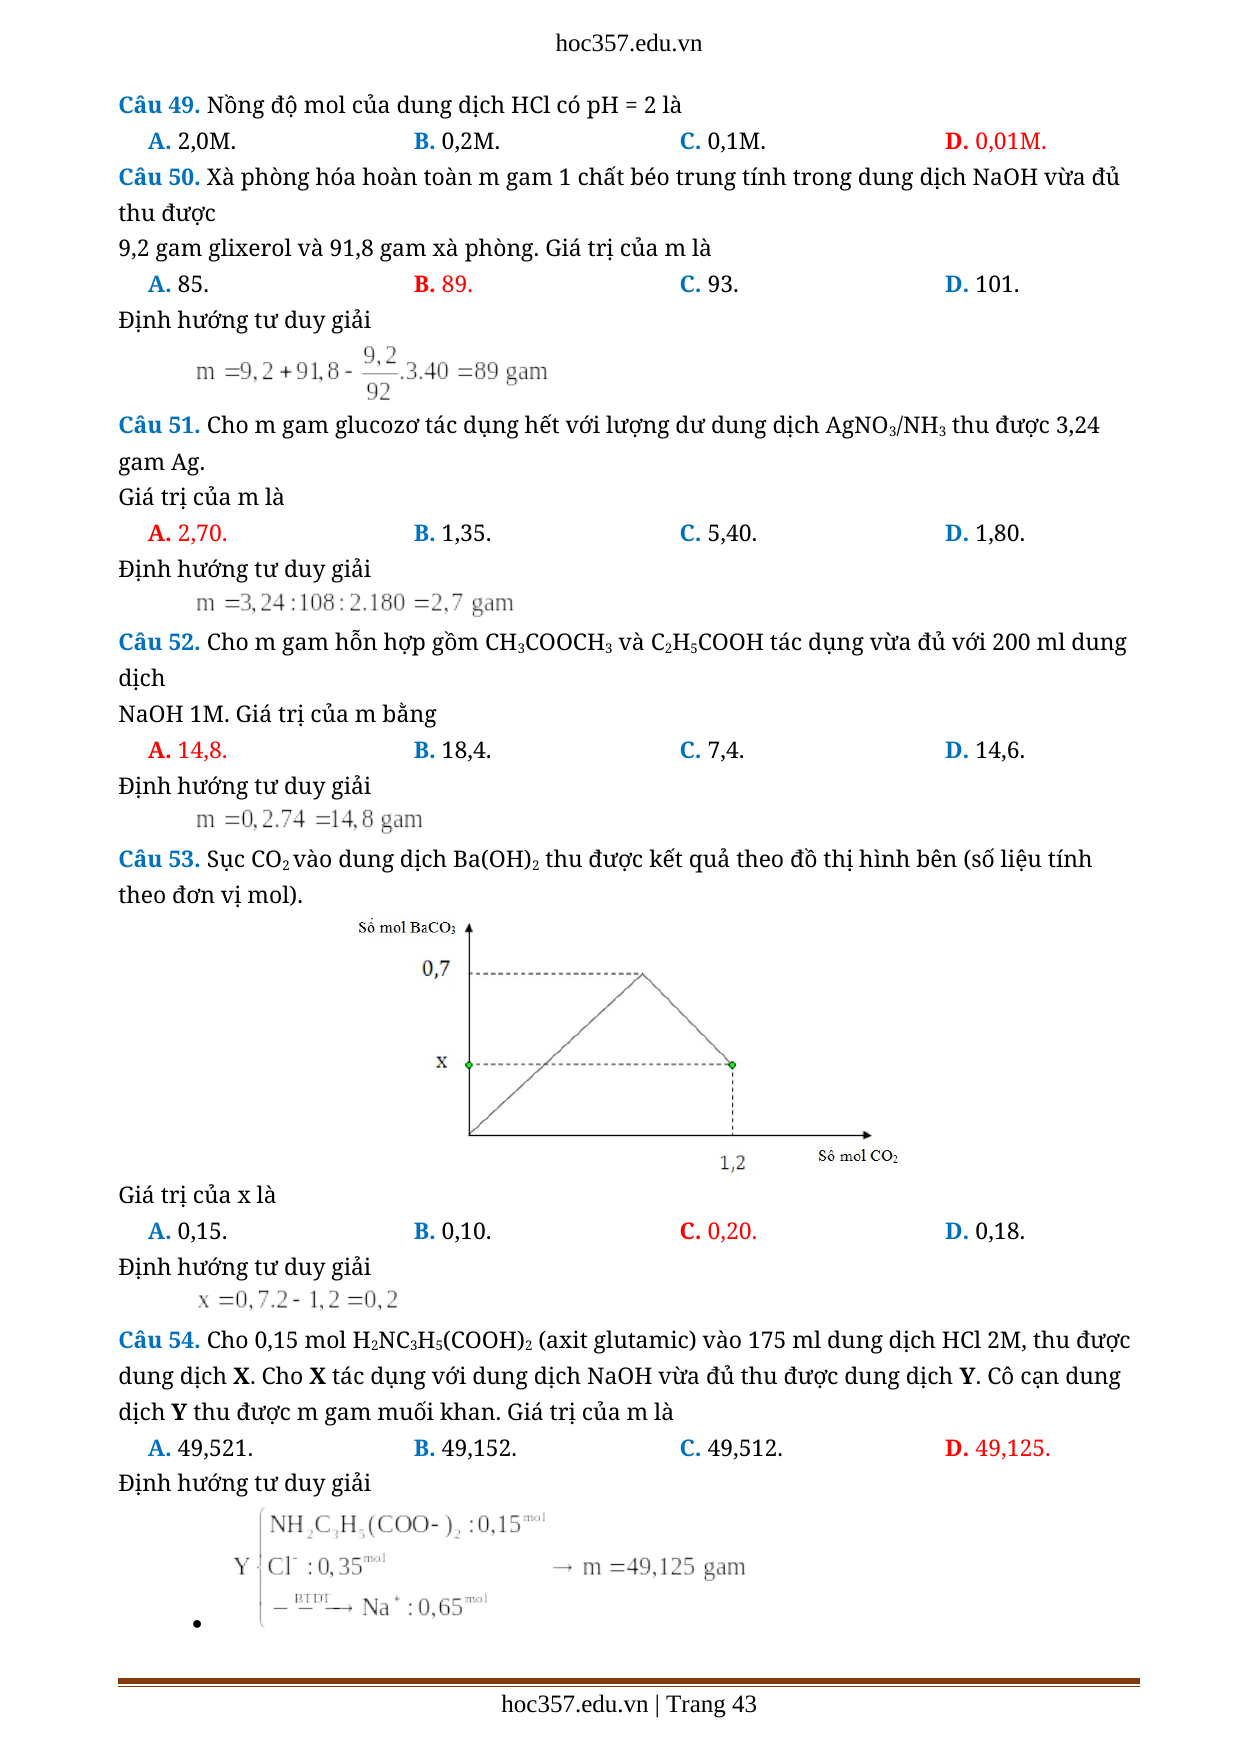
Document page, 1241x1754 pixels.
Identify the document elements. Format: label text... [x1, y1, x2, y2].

text A. 14,8. B. 18,4. C. 7,4. D. 14,6. [118, 734, 1140, 765]
text A. 2,0M. B. 0,2M. C. 0,1M. D. 0,01M. [118, 124, 1140, 156]
text Câu 50. Xà phòng hóa hoàn toàn m gam 1 chất béo trung tính trong dung dịch NaOH vừa đủ thu được [118, 161, 1140, 228]
text Câu 51. Cho m gam glucozơ tác dụng hết với lượng dư dung dịch AgNO3/NH3 thu được 3,24 gam Ag. [118, 409, 1140, 477]
text A. 49,521. B. 49,152. C. 49,512. D. 49,125. [118, 1431, 1140, 1463]
text A. 0,15. B. 0,10. C. 0,20. D. 0,18. [118, 1215, 1140, 1246]
text Định hướng tư duy giải [118, 770, 1140, 801]
text Giá trị của m là [118, 481, 1140, 513]
text 9,2 gam glixerol và 91,8 gam xà phòng. Giá trị của m là [118, 232, 1140, 264]
text A. 2,70. B. 1,35. C. 5,40. D. 1,80. [118, 517, 1140, 548]
text Định hướng tư duy giải [118, 304, 1140, 336]
text Định hướng tư duy giải [118, 1467, 1140, 1499]
text Câu 49. Nồng độ mol của dung dịch HCl có pH = 2 là [118, 89, 1140, 120]
text Câu 53. Sục CO2 vào dung dịch Ba(OH)2 thu được kết quả theo đồ thị hình bên (số liệu tính theo đơn vị mol). [118, 843, 1140, 910]
text NaOH 1M. Giá trị của m bằng [118, 698, 1140, 729]
text Định hướng tư duy giải [118, 1251, 1140, 1282]
text Định hướng tư duy giải [118, 553, 1140, 584]
text A. 85. B. 89. C. 93. D. 101. [118, 268, 1140, 299]
text Câu 52. Cho m gam hỗn hợp gồm CH3COOCH3 và C2H5COOH tác dụng vừa đủ với 200 ml dung dịch [118, 626, 1140, 693]
text Câu 54. Cho 0,15 mol H2NC3H5(COOH)2 (axit glutamic) vào 175 ml dung dịch HCl 2M, thu được dung dịch X. Cho X tác dụng với dung dịch NaOH vừa đủ thu được dung dịch Y. Cô cạn dung dịch Y thu được m gam muối khan. Giá trị của m là [118, 1324, 1140, 1427]
text Giá trị của x là [118, 1179, 1140, 1210]
picture [353, 914, 905, 1175]
